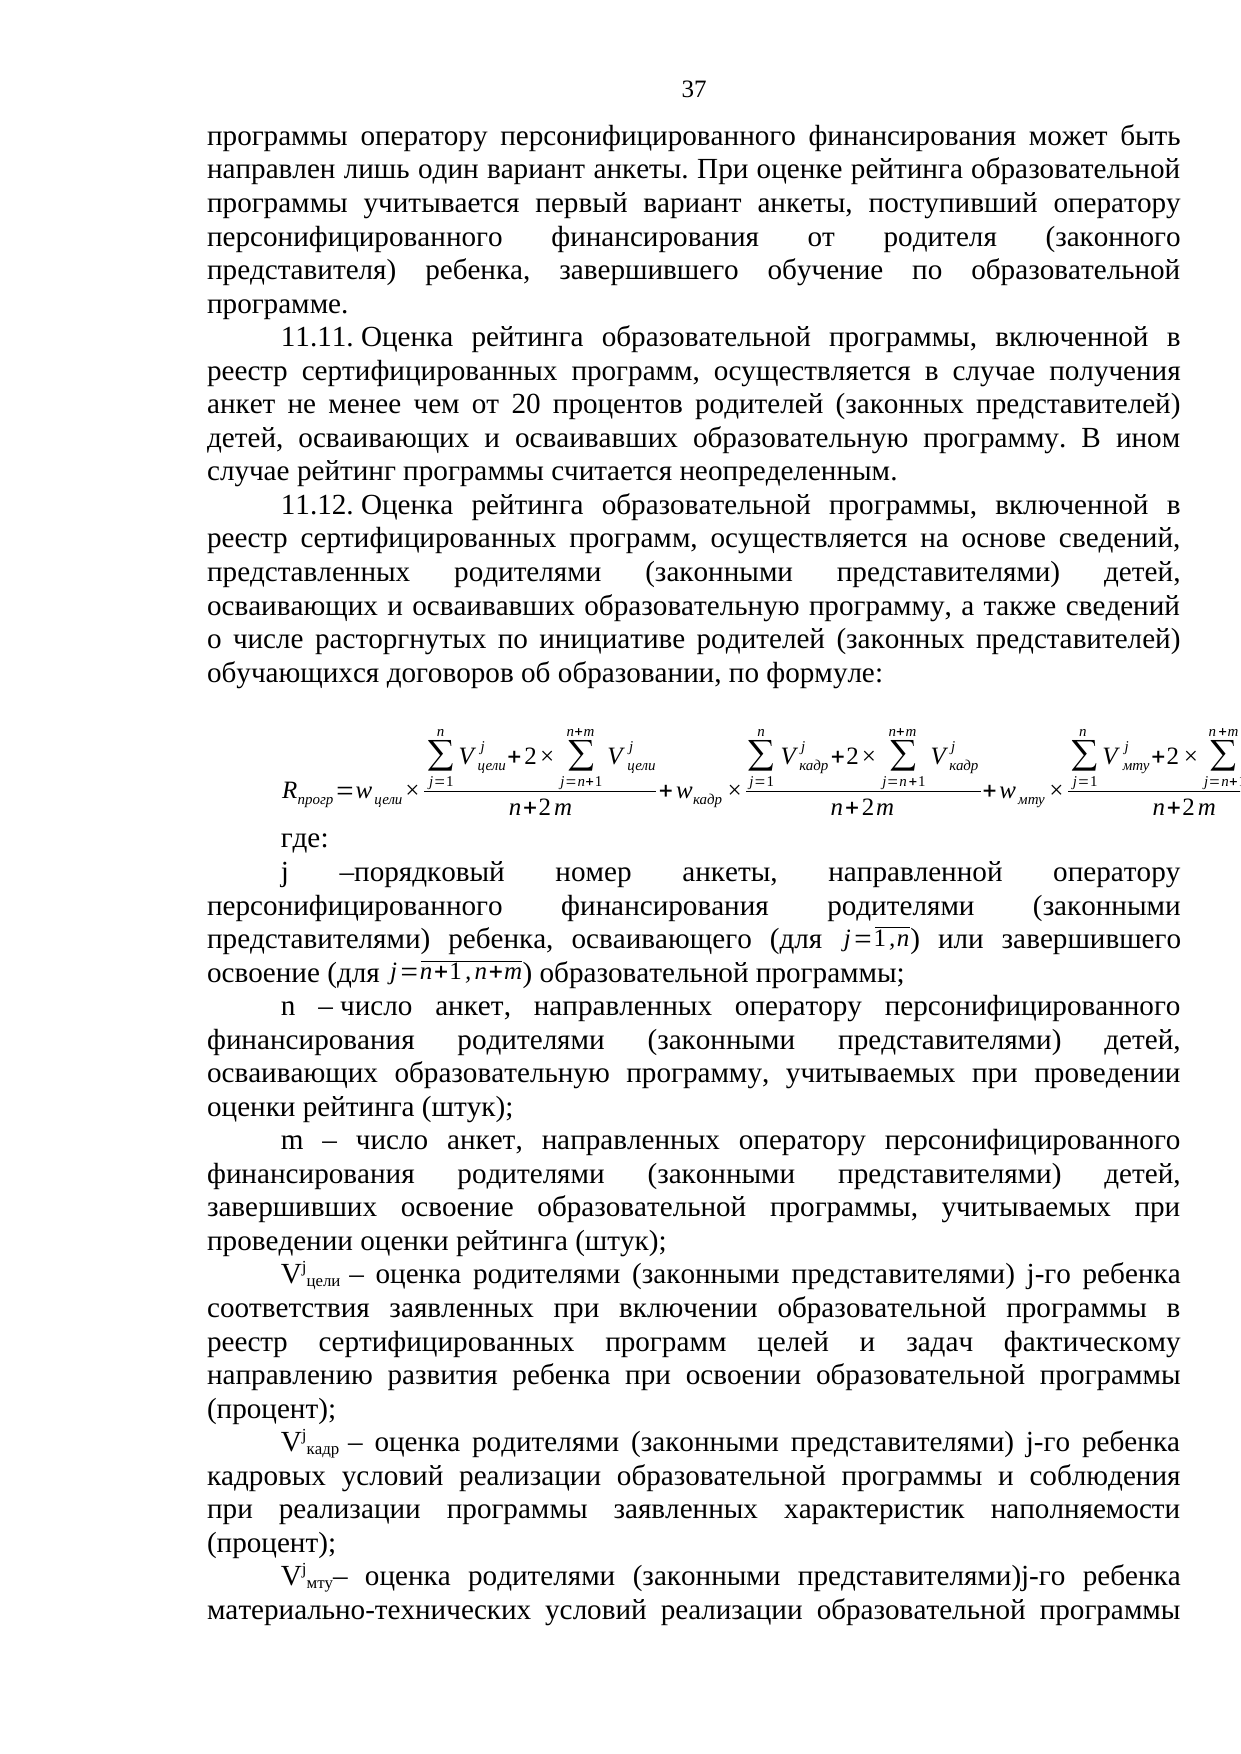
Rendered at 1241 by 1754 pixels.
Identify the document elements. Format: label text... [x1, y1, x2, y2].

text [207, 1558, 1181, 1626]
text Vjкадр – оценка родителями (законными представителями) j-го ребенка кадровых условий реализации образовательной программы и соблюдения при реализации программы заявленных характеристик наполняемости (процент); [207, 1424, 1181, 1558]
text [207, 118, 1181, 319]
text 11.12. Оценка рейтинга образовательной программы, включенной в реестр сертифицированных программ, осуществляется на основе сведений, представленных родителями (законными представителями) детей, осваивающих и осваивавших образовательную программу, а также сведений о числе расторгнутых по инициативе родителей (законных представителей) обучающихся договоров об образовании, по формуле: [207, 487, 1181, 688]
text Vjцели – оценка родителями (законными представителями) j-го ребенка соответствия заявленных при включении образовательной программы в реестр сертифицированных программ целей и задач фактическому направлению развития ребенка при освоении образовательной программы (процент); [207, 1257, 1181, 1424]
text m – число анкет, направленных оператору персонифицированного финансирования родителями (законными представителями) детей, завершивших освоение образовательной программы, учитываемых при проведении оценки рейтинга (штук); [207, 1122, 1181, 1257]
text j –порядковый номер анкеты, направленной оператору персонифицированного финансирования родителями (законными представителями) ребенка, осваивающего (для ) или завершившего освоение (для ) образовательной программы; [207, 854, 1181, 988]
text n – число анкет, направленных оператору персонифицированного финансирования родителями (законными представителями) детей, осваивающих образовательную программу, учитываемых при проведении оценки рейтинга (штук); [207, 988, 1181, 1122]
text 11.11. Оценка рейтинга образовательной программы, включенной в реестр сертифицированных программ, осуществляется в случае получения анкет не менее чем от 20 процентов родителей (законных представителей) детей, осваивающих и осваивавших образовательную программу. В ином случае рейтинг программы считается неопределенным. [207, 319, 1181, 487]
text где: [207, 821, 1181, 854]
